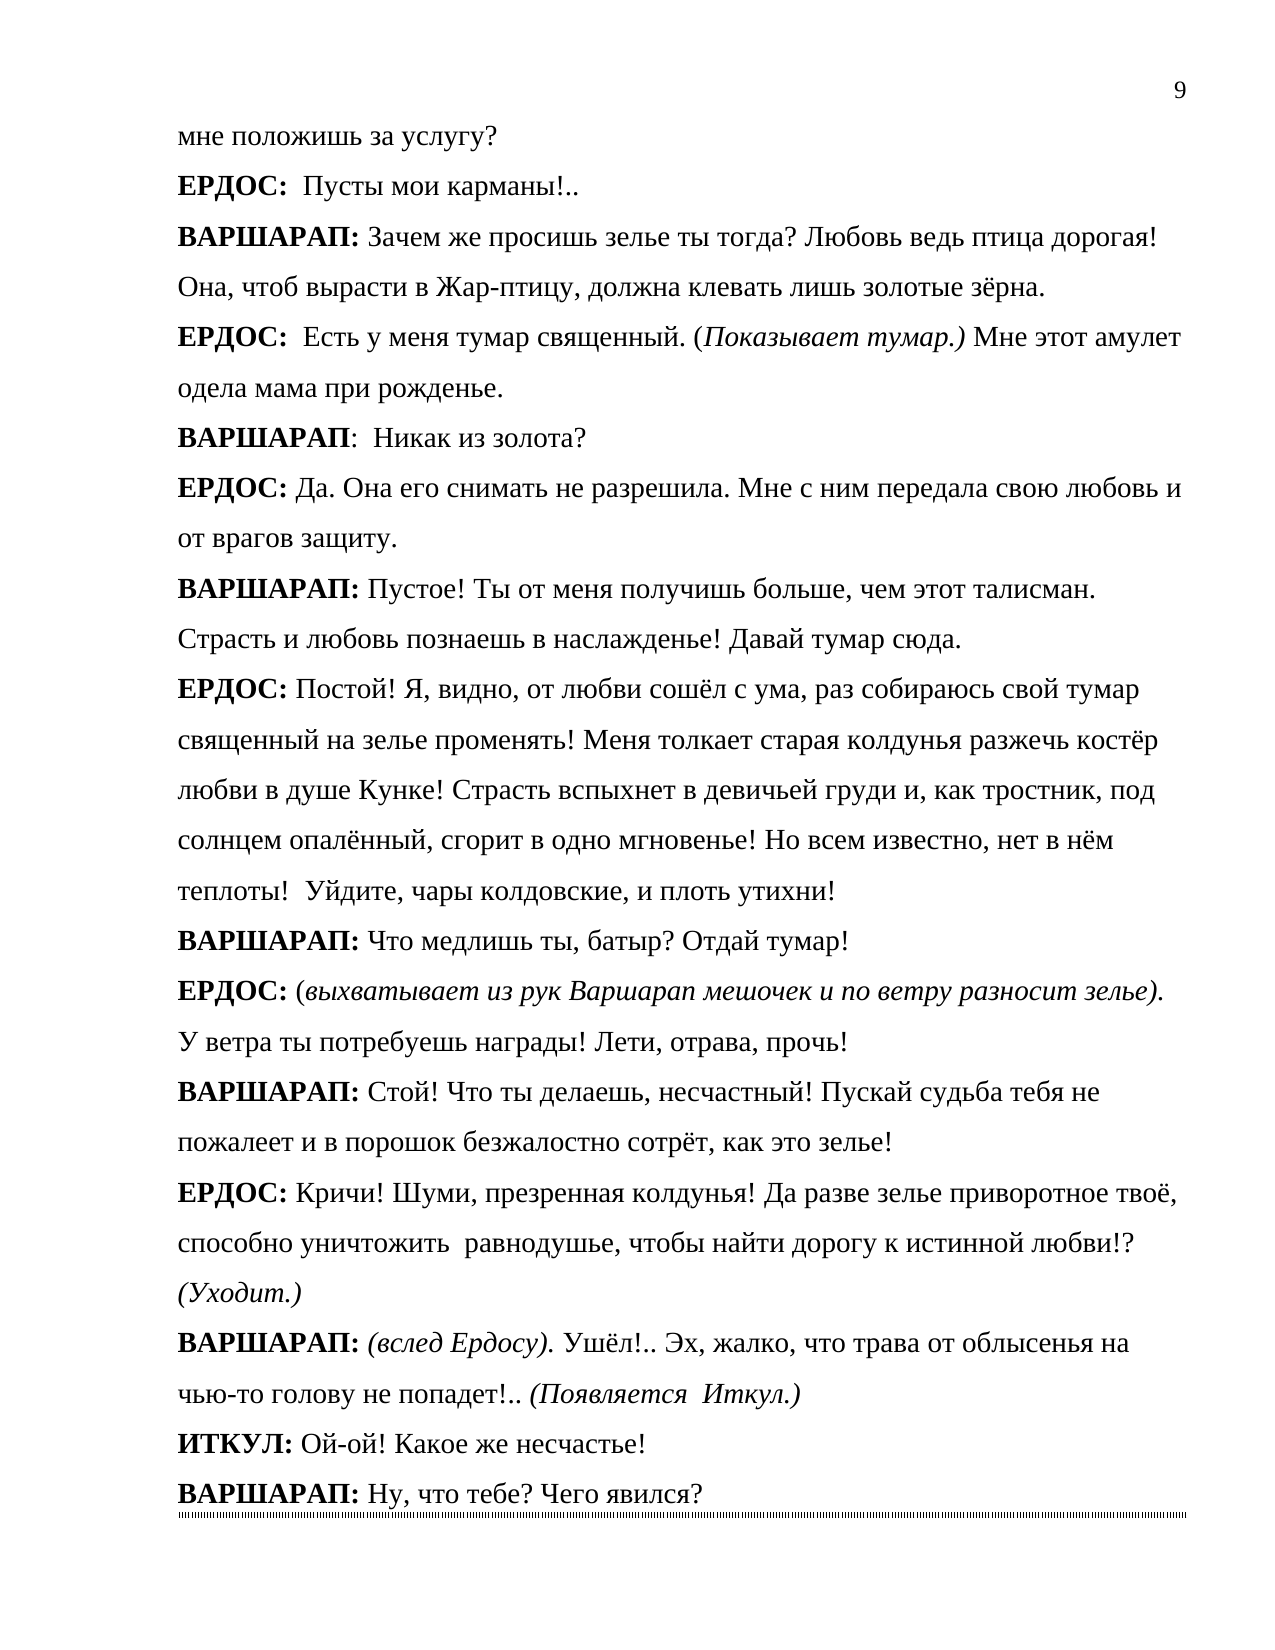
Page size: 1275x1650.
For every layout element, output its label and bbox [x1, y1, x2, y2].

text [177, 118, 1186, 1518]
